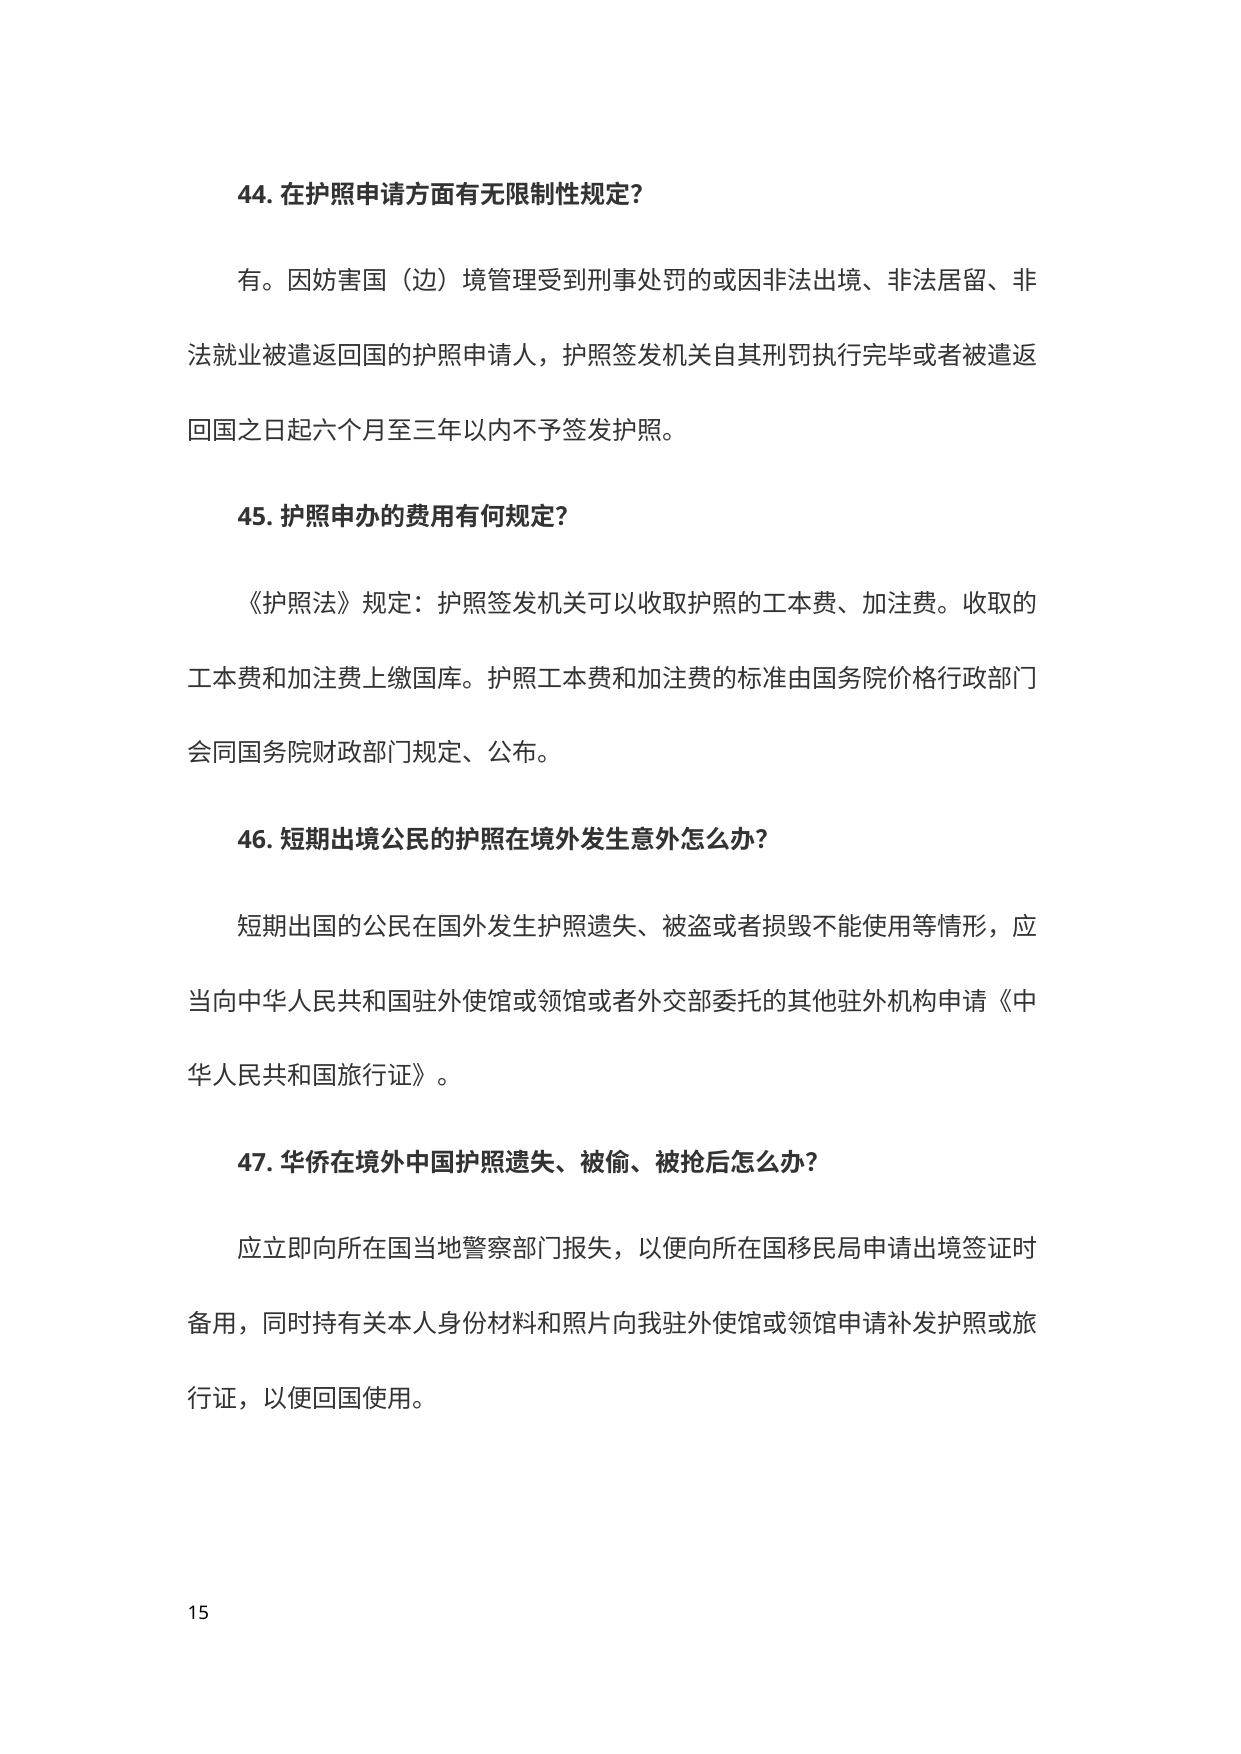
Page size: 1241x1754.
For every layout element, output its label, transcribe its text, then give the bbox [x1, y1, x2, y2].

text 应立即向所在国当地警察部门报失，以便向所在国移民局申请出境签证时备用，同时持有关本人身份材料和照片向我驻外使馆或领馆申请补发护照或旅行证，以便回国使用。 [187, 1214, 1053, 1429]
text 《护照法》规定：护照签发机关可以收取护照的工本费、加注费。收取的工本费和加注费上缴国库。护照工本费和加注费的标准由国务院价格行政部门会同国务院财政部门规定、公布。 [187, 569, 1053, 783]
text 45. 护照申办的费用有何规定？ [187, 482, 1053, 547]
text 短期出国的公民在国外发生护照遗失、被盗或者损毁不能使用等情形，应当向中华人民共和国驻外使馆或领馆或者外交部委托的其他驻外机构申请《中华人民共和国旅行证》。 [187, 892, 1053, 1106]
text 47. 华侨在境外中国护照遗失、被偷、被抢后怎么办？ [187, 1128, 1053, 1193]
text 有。因妨害国（边）境管理受到刑事处罚的或因非法出境、非法居留、非法就业被遣返回国的护照申请人，护照签发机关自其刑罚执行完毕或者被遣返回国之日起六个月至三年以内不予签发护照。 [187, 246, 1053, 461]
text 44. 在护照申请方面有无限制性规定？ [187, 160, 1053, 225]
text 46. 短期出境公民的护照在境外发生意外怎么办？ [187, 805, 1053, 870]
